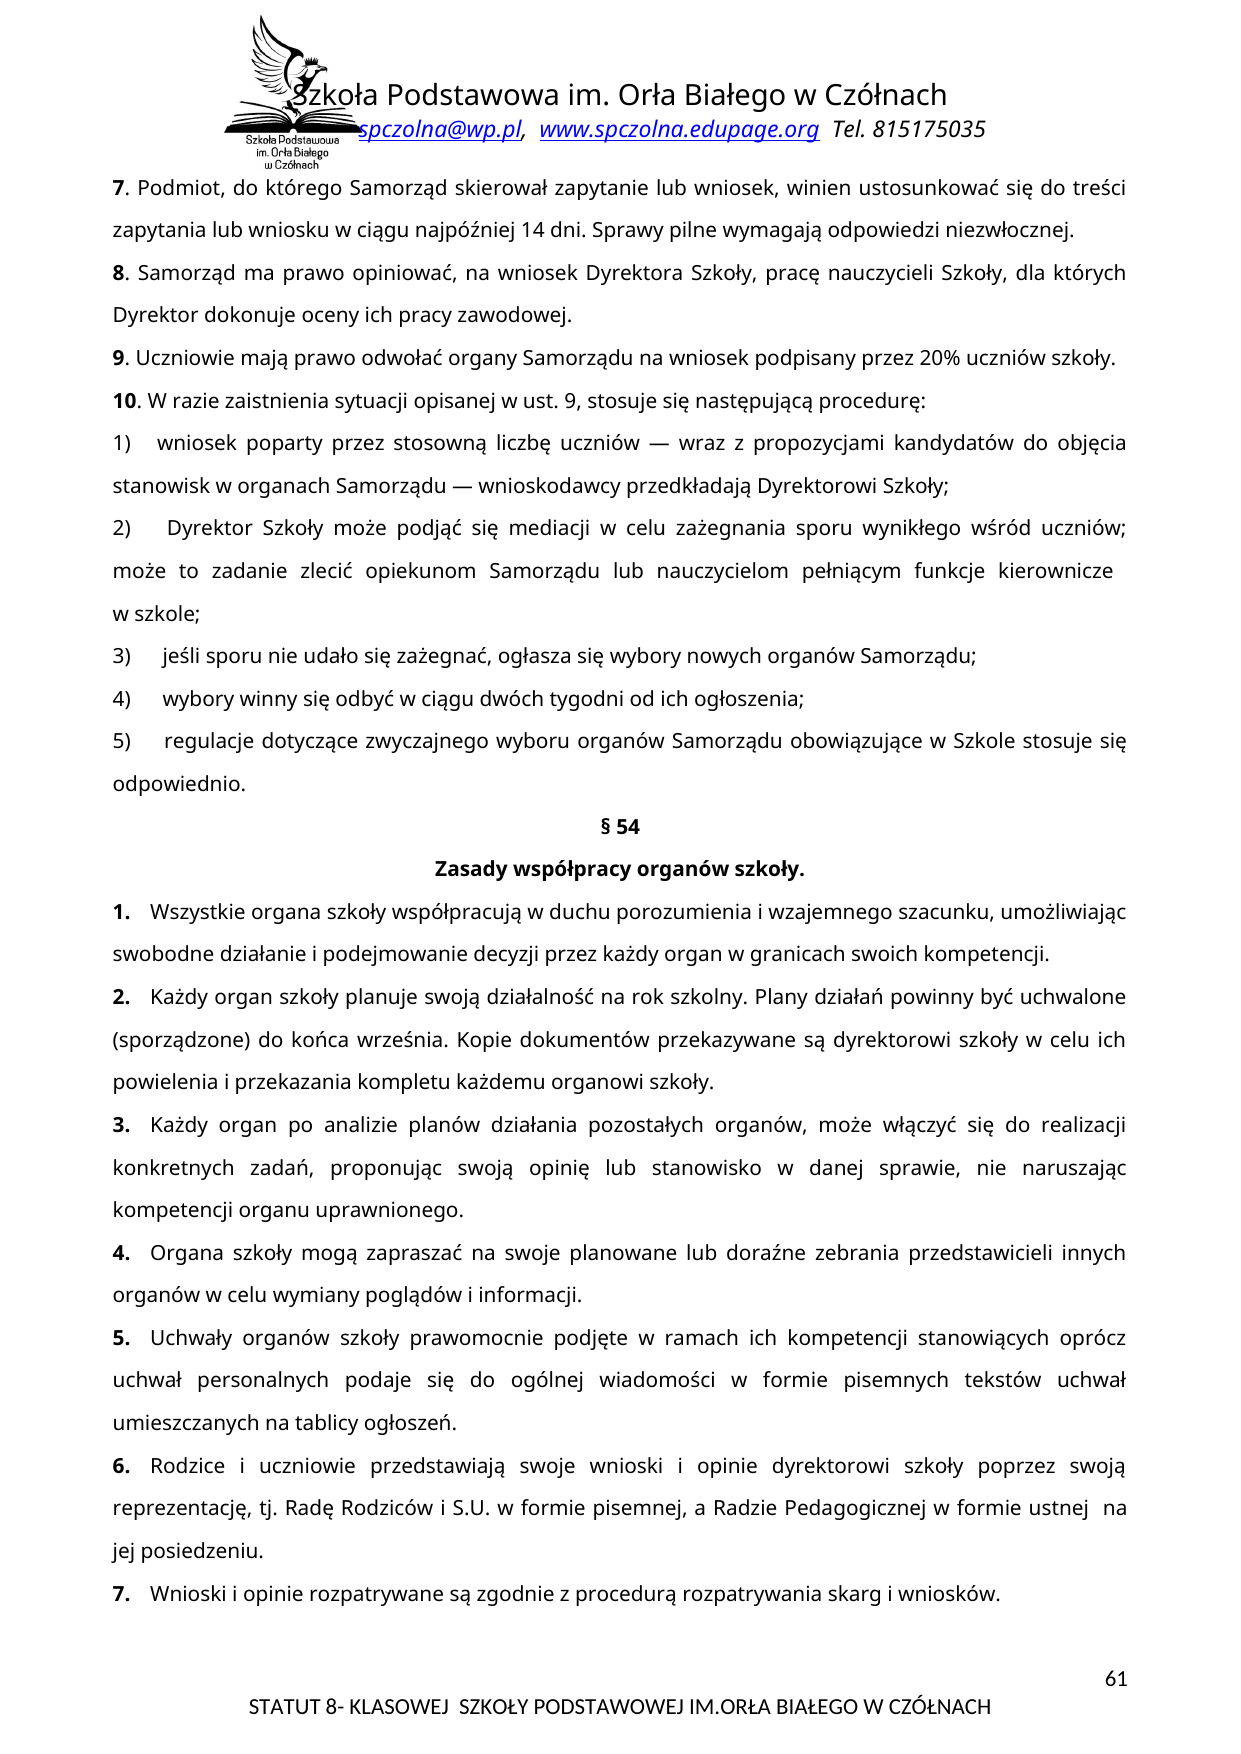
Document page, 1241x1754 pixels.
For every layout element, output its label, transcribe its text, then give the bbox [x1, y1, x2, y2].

text 10. W razie zaistnienia sytuacji opisanej w ust. 9, stosuje się następującą procedurę: [112, 386, 1128, 414]
text 8. Samorząd ma prawo opiniować, na wniosek Dyrektora Szkoły, pracę nauczycieli Szkoły, dla których Dyrektor dokonuje oceny ich pracy zawodowej. [112, 258, 1128, 329]
text Zasady współpracy organów szkoły. [112, 854, 1128, 883]
list wybory winny się odbyć w ciągu dwóch tygodni od ich ogłoszenia; [112, 684, 1128, 712]
list Wnioski i opinie rozpatrywane są zgodnie z procedurą rozpatrywania skarg i wniosków. [112, 1579, 1128, 1607]
list jeśli sporu nie udało się zażegnać, ogłasza się wybory nowych organów Samorządu; [112, 641, 1128, 670]
list Dyrektor Szkoły może podjąć się mediacji w celu zażegnania sporu wynikłego wśród uczniów; może to zadanie zlecić opiekunom Samorządu lub nauczycielom pełniącym funkcje kierownicze w szkole; [112, 513, 1128, 627]
list Rodzice i uczniowie przedstawiają swoje wnioski i opinie dyrektorowi szkoły poprzez swoją reprezentację, tj. Radę Rodziców i S.U. w formie pisemnej, a Radzie Pedagogicznej w formie ustnej na jej posiedzeniu. [112, 1451, 1128, 1564]
list wniosek poparty przez stosowną liczbę uczniów — wraz z propozycjami kandydatów do objęcia stanowisk w organach Samorządu — wnioskodawcy przedkładają Dyrektorowi Szkoły; [112, 428, 1128, 499]
picture [221, 12, 364, 172]
list Organa szkoły mogą zapraszać na swoje planowane lub doraźne zebrania przedstawicieli innych organów w celu wymiany poglądów i informacji. [112, 1238, 1128, 1309]
list Każdy organ szkoły planuje swoją działalność na rok szkolny. Plany działań powinny być uchwalone (sporządzone) do końca września. Kopie dokumentów przekazywane są dyrektorowi szkoły w celu ich powielenia i przekazania kompletu każdemu organowi szkoły. [112, 982, 1128, 1096]
text 9. Uczniowie mają prawo odwołać organy Samorządu na wniosek podpisany przez 20% uczniów szkoły. [112, 343, 1128, 372]
text § 54 [112, 812, 1128, 840]
list Wszystkie organa szkoły współpracują w duchu porozumienia i wzajemnego szacunku, umożliwiając swobodne działanie i podejmowanie decyzji przez każdy organ w granicach swoich kompetencji. [112, 897, 1128, 968]
list Uchwały organów szkoły prawomocnie podjęte w ramach ich kompetencji stanowiących oprócz uchwał personalnych podaje się do ogólnej wiadomości w formie pisemnych tekstów uchwał umieszczanych na tablicy ogłoszeń. [112, 1323, 1128, 1437]
list Każdy organ po analizie planów działania pozostałych organów, może włączyć się do realizacji konkretnych zadań, proponując swoją opinię lub stanowisko w danej sprawie, nie naruszając kompetencji organu uprawnionego. [112, 1110, 1128, 1224]
text 7. Podmiot, do którego Samorząd skierował zapytanie lub wniosek, winien ustosunkować się do treści zapytania lub wniosku w ciągu najpóźniej 14 dni. Sprawy pilne wymagają odpowiedzi niezwłocznej. [112, 173, 1128, 244]
list regulacje dotyczące zwyczajnego wyboru organów Samorządu obowiązujące w Szkole stosuje się odpowiednio. [112, 727, 1128, 798]
